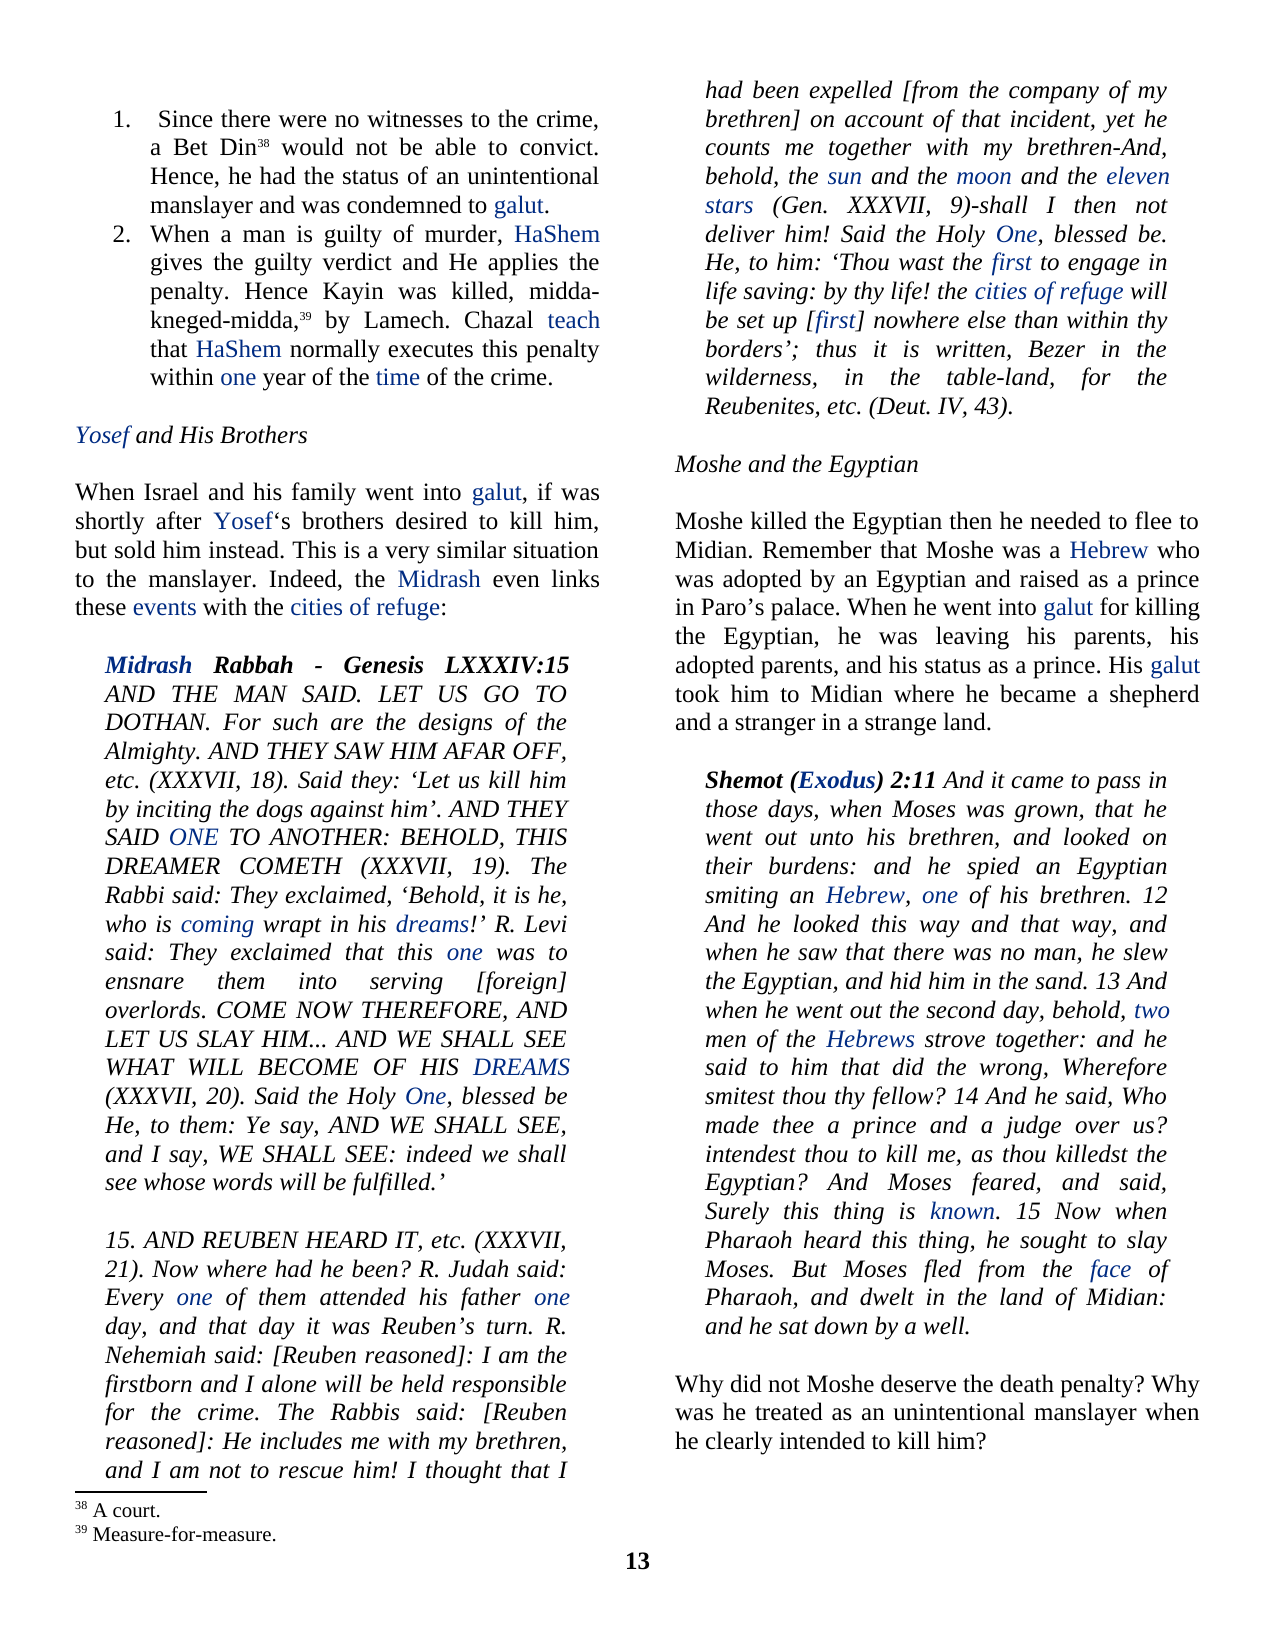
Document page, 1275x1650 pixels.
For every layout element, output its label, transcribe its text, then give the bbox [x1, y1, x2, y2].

subtitle Yosef and His Brothers [75, 420, 600, 449]
list Since there were no witnesses to the crime, a Bet Din would not be able to convict. Hence, he had the status of an unintentional manslayer and was condemned to galut. [112, 104, 600, 219]
text When Israel and his family went into galut, if was shortly after Yosef‘s brothers desired to kill him, but sold him instead. This is a very similar situation to the manslayer. Indeed, the Midrash even links these events with the cities of refuge: [75, 477, 600, 621]
text Midrash Rabbah - Genesis LXXXIV:15 AND THE MAN SAID. LET US GO TO DOTHAN. For such are the designs of the Almighty. AND THEY SAW HIM AFAR OFF, etc. (XXXVII, 18). Said they: ‘Let us kill him by inciting the dogs against him’. AND THEY SAID ONE TO ANOTHER: BEHOLD, THIS DREAMER COMETH (XXXVII, 19). The Rabbi said: They exclaimed, ‘Behold, it is he, who is coming wrapt in his dreams!’ R. Levi said: They exclaimed that this one was to ensnare them into serving [foreign] overlords. COME NOW THEREFORE, AND LET US SLAY HIM... AND WE SHALL SEE WHAT WILL BECOME OF HIS DREAMS (XXXVII, 20). Said the Holy One, blessed be He, to them: Ye say, AND WE SHALL SEE, and I say, WE SHALL SEE: indeed we shall see whose words will be fulfilled.’ [105, 650, 570, 1196]
list When a man is guilty of murder, HaShem gives the guilty verdict and He applies the penalty. Hence Kayin was killed, midda-kneged-midda, by Lamech. Chazal teach that HaShem normally executes this penalty within one year of the time of the crime. [112, 219, 600, 391]
text Why did not Moshe deserve the death penalty? Why was he treated as an unintentional manslayer when he clearly intended to kill him? [675, 1369, 1200, 1455]
text 15. AND REUBEN HEARD IT, etc. (XXXVII, 21). Now where had he been? R. Judah said: Every one of them attended his father one day, and that day it was Reuben’s turn. R. Nehemiah said: [Reuben reasoned]: I am the firstborn and I alone will be held responsible for the crime. The Rabbis said: [Reuben reasoned]: He includes me with my brethren, and I am not to rescue him! I thought that I had been expelled [from the company of my brethren] on account of that incident, yet he counts me together with my brethren-And, behold, the sun and the moon and the eleven stars (Gen. XXXVII, 9)-shall I then not deliver him! Said the Holy One, blessed be. He, to him: ‘Thou wast the first to engage in life saving: by thy life! the cities of refuge will be set up [first] nowhere else than within thy borders’; thus it is written, Bezer in the wilderness, in the table-land, for the Reubenites, etc. (Deut. IV, 43). [705, 75, 1170, 420]
text Shemot (Exodus) 2:11 And it came to pass in those days, when Moses was grown, that he went out unto his brethren, and looked on their burdens: and he spied an Egyptian smiting an Hebrew, one of his brethren. 12 And he looked this way and that way, and when he saw that there was no man, he slew the Egyptian, and hid him in the sand. 13 And when he went out the second day, behold, two men of the Hebrews strove together: and he said to him that did the wrong, Wherefore smitest thou thy fellow? 14 And he said, Who made thee a prince and a judge over us? intendest thou to kill me, as thou killedst the Egyptian? And Moses feared, and said, Surely this thing is known. 15 Now when Pharaoh heard this thing, he sought to slay Moses. But Moses fled from the face of Pharaoh, and dwelt in the land of Midian: and he sat down by a well. [705, 765, 1170, 1340]
text 15. AND REUBEN HEARD IT, etc. (XXXVII, 21). Now where had he been? R. Judah said: Every one of them attended his father one day, and that day it was Reuben’s turn. R. Nehemiah said: [Reuben reasoned]: I am the firstborn and I alone will be held responsible for the crime. The Rabbis said: [Reuben reasoned]: He includes me with my brethren, and I am not to rescue him! I thought that I had been expelled [from the company of my brethren] on account of that incident, yet he counts me together with my brethren-And, behold, the sun and the moon and the eleven stars (Gen. XXXVII, 9)-shall I then not deliver him! Said the Holy One, blessed be. He, to him: ‘Thou wast the first to engage in life saving: by thy life! the cities of refuge will be set up [first] nowhere else than within thy borders’; thus it is written, Bezer in the wilderness, in the table-land, for the Reubenites, etc. (Deut. IV, 43). [105, 1225, 570, 1484]
text Moshe killed the Egyptian then he needed to flee to Midian. Remember that Moshe was a Hebrew who was adopted by an Egyptian and raised as a prince in Paro’s palace. When he went into galut for killing the Egyptian, he was leaving his parents, his adopted parents, and his status as a prince. His galut took him to Midian where he became a shepherd and a stranger in a strange land. [675, 506, 1200, 736]
subtitle Moshe and the Egyptian [675, 449, 1200, 477]
